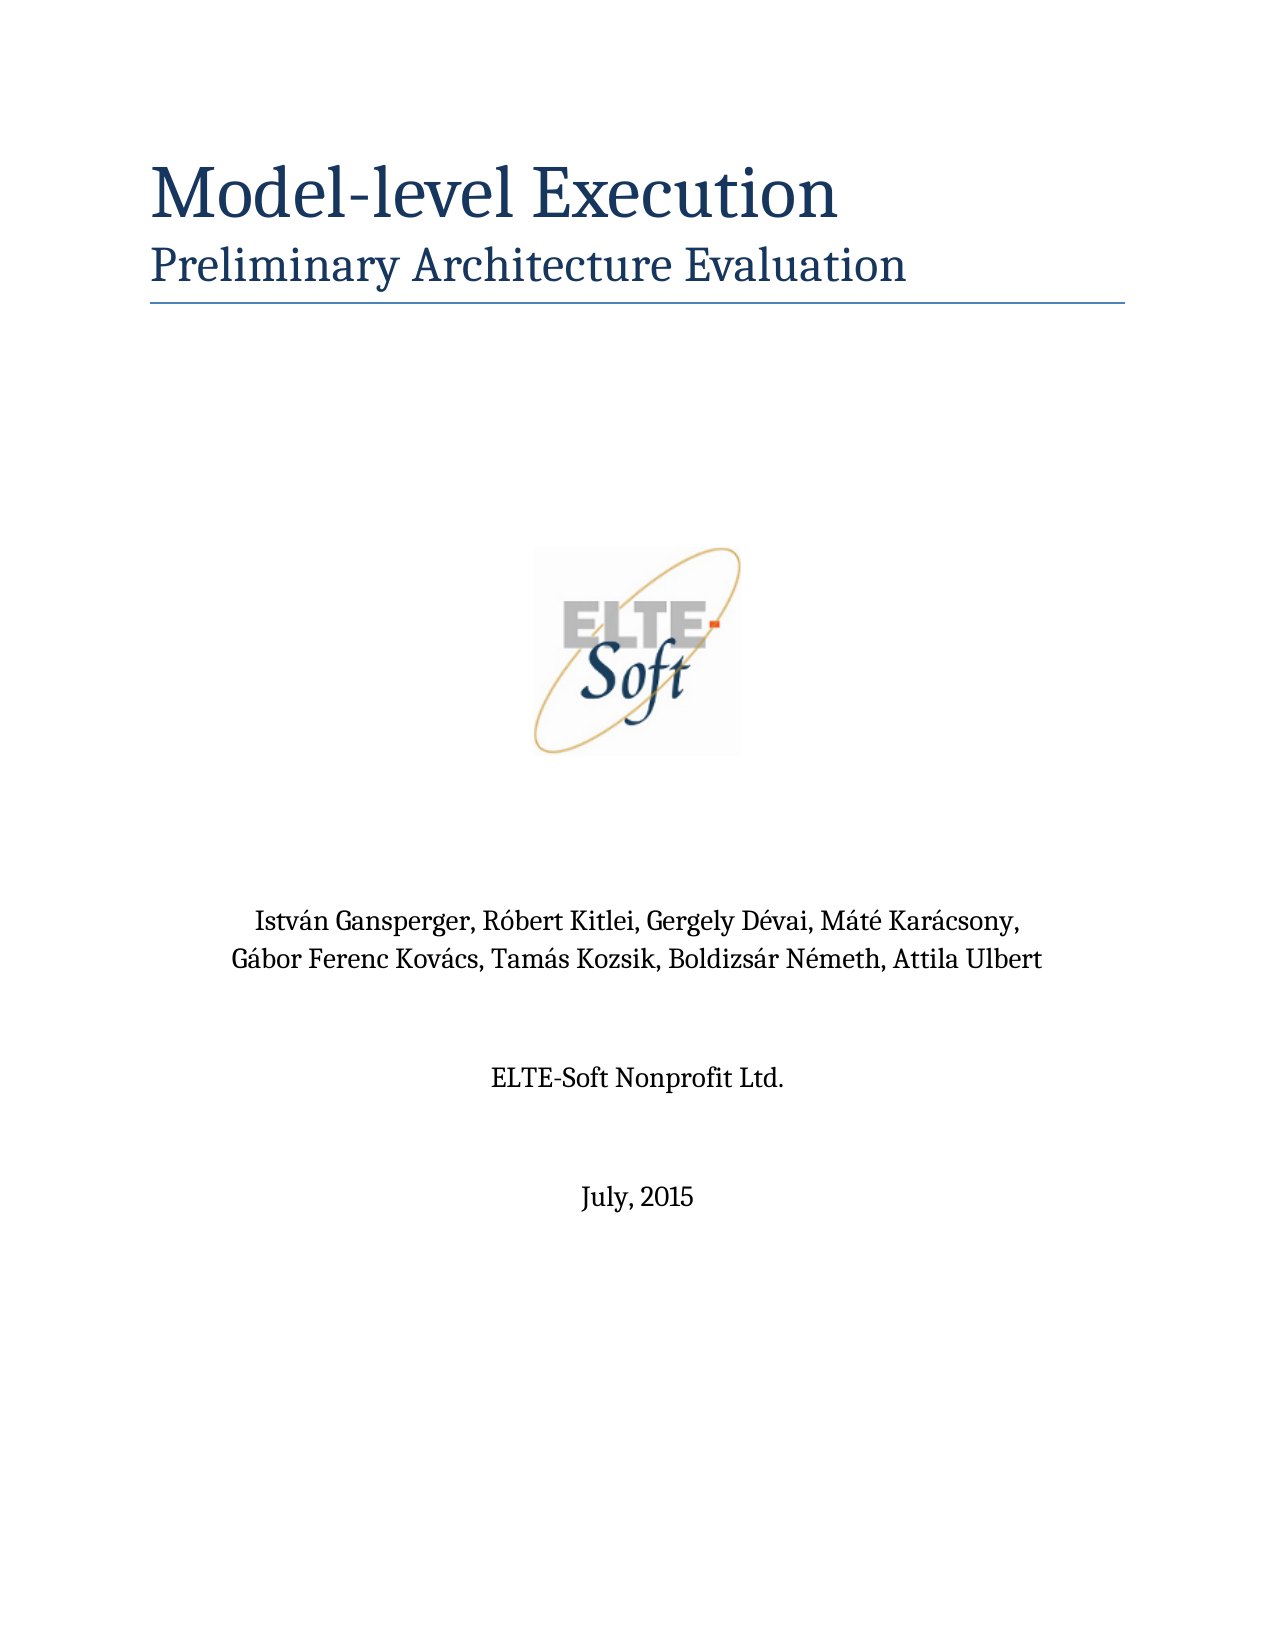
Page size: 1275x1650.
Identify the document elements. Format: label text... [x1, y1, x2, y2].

title Model-level Execution Preliminary Architecture Evaluation [150, 150, 1125, 302]
text István Gansperger, Róbert Kitlei, Gergely Dévai, Máté Karácsony, Gábor Ferenc Kovács, Tamás Kozsik, Boldizsár Németh, Attila Ulbert [150, 904, 1125, 976]
text ELTE-Soft Nonprofit Ltd. [150, 1061, 1125, 1095]
picture [533, 547, 742, 756]
text July, 2015 [150, 1180, 1125, 1214]
